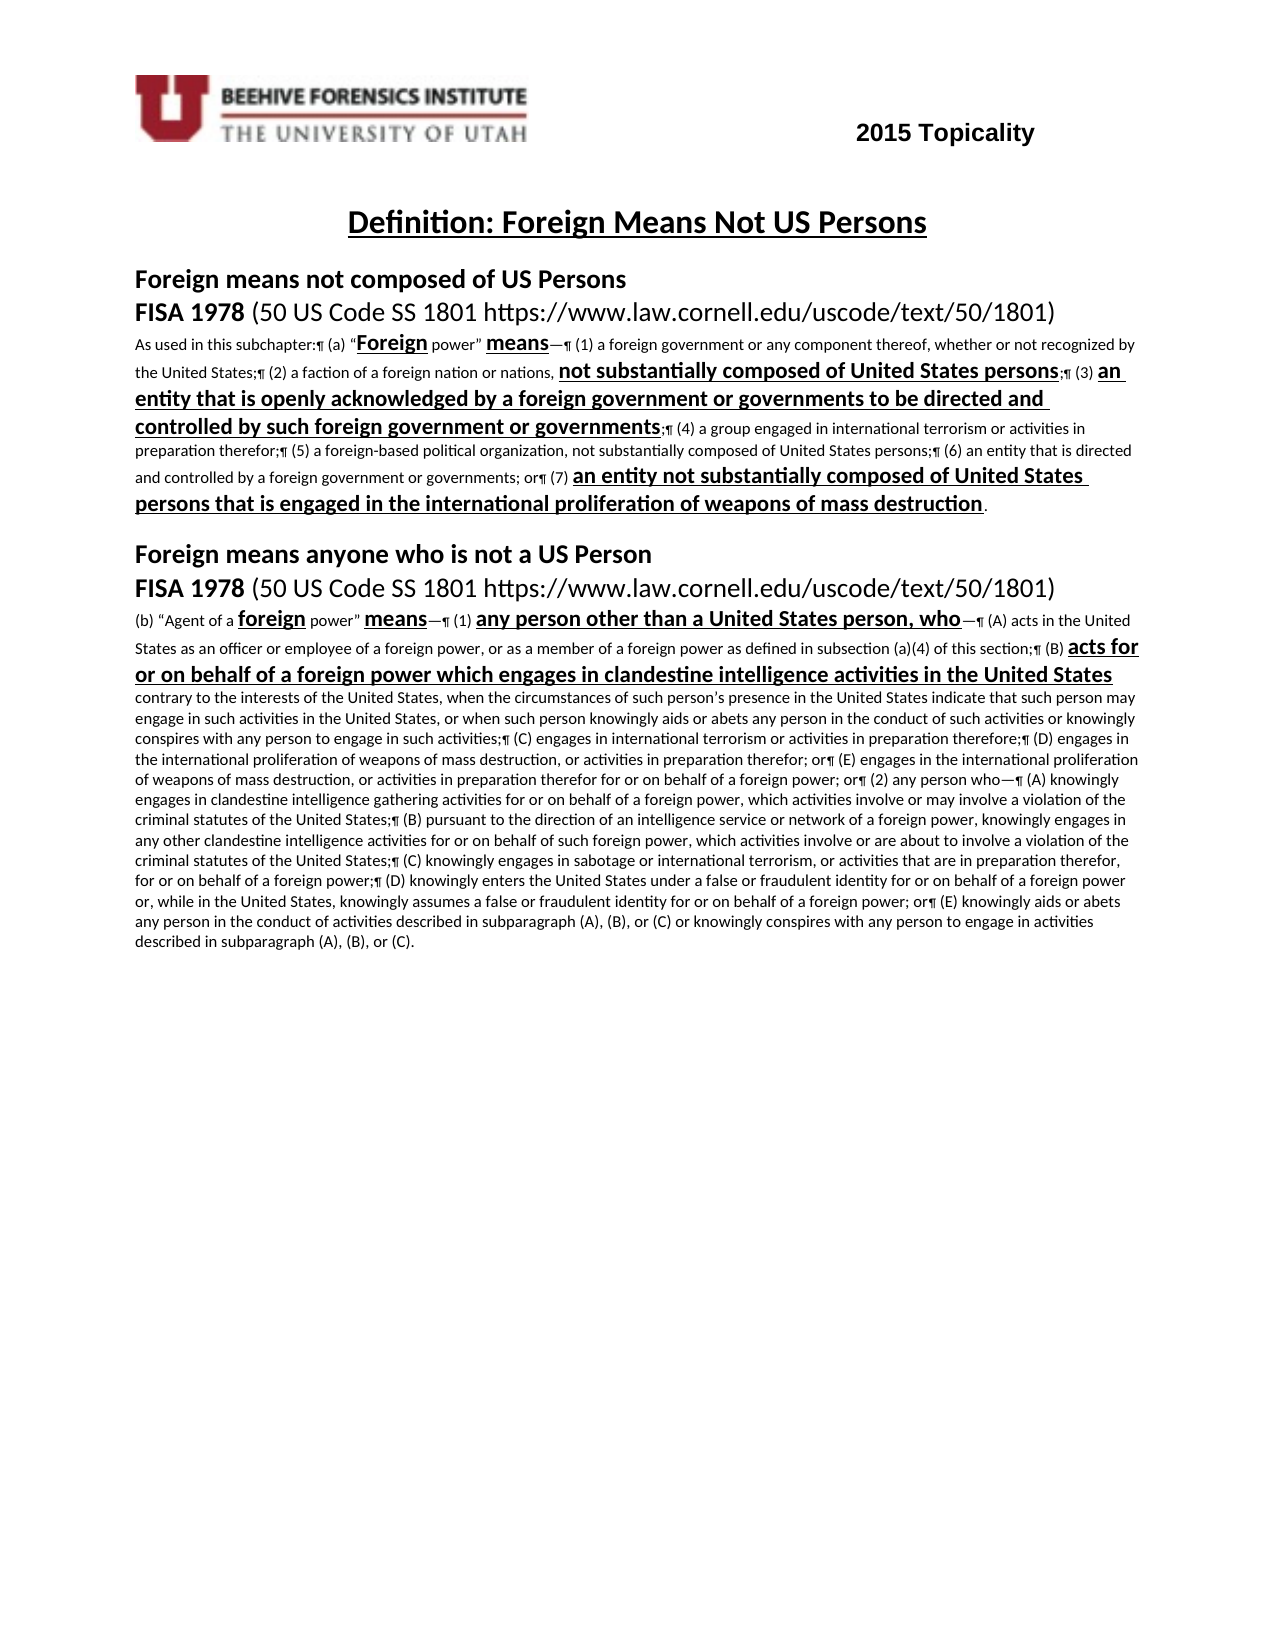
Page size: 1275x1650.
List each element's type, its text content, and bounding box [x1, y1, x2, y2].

text (b) “Agent of a foreign power” means—¶ (1) any person other than a United States person, who—¶ (A) acts in the United States as an officer or employee of a foreign power, or as a member of a foreign power as defined in subsection (a)(4) of this section;¶ (B) acts for or on behalf of a foreign power which engages in clandestine intelligence activities in the United States contrary to the interests of the United States, when the circumstances of such person’s presence in the United States indicate that such person may engage in such activities in the United States, or when such person knowingly aids or abets any person in the conduct of such activities or knowingly conspires with any person to engage in such activities;¶ (C) engages in international terrorism or activities in preparation therefore;¶ (D) engages in the international proliferation of weapons of mass destruction, or activities in preparation therefor; or¶ (E) engages in the international proliferation of weapons of mass destruction, or activities in preparation therefor for or on behalf of a foreign power; or¶ (2) any person who—¶ (A) knowingly engages in clandestine intelligence gathering activities for or on behalf of a foreign power, which activities involve or may involve a violation of the criminal statutes of the United States;¶ (B) pursuant to the direction of an intelligence service or network of a foreign power, knowingly engages in any other clandestine intelligence activities for or on behalf of such foreign power, which activities involve or are about to involve a violation of the criminal statutes of the United States;¶ (C) knowingly engages in sabotage or international terrorism, or activities that are in preparation therefor, for or on behalf of a foreign power;¶ (D) knowingly enters the United States under a false or fraudulent identity for or on behalf of a foreign power or, while in the United States, knowingly assumes a false or fraudulent identity for or on behalf of a foreign power; or¶ (E) knowingly aids or abets any person in the conduct of activities described in subparagraph (A), (B), or (C) or knowingly conspires with any person to engage in activities described in subparagraph (A), (B), or (C). [135, 604, 1140, 952]
subtitle Definition: Foreign Means Not US Persons [135, 201, 1140, 242]
text FISA 1978 (50 US Code SS 1801 https://www.law.cornell.edu/uscode/text/50/1801) [135, 571, 1140, 604]
text FISA 1978 (50 US Code SS 1801 https://www.law.cornell.edu/uscode/text/50/1801) [135, 295, 1140, 328]
text As used in this subchapter:¶ (a) “Foreign power” means—¶ (1) a foreign government or any component thereof, whether or not recognized by the United States;¶ (2) a faction of a foreign nation or nations, not substantially composed of United States persons;¶ (3) an entity that is openly acknowledged by a foreign government or governments to be directed and controlled by such foreign government or governments;¶ (4) a group engaged in international terrorism or activities in preparation therefor;¶ (5) a foreign-based political organization, not substantially composed of United States persons;¶ (6) an entity that is directed and controlled by a foreign government or governments; or¶ (7) an entity not substantially composed of United States persons that is engaged in the international proliferation of weapons of mass destruction. [135, 328, 1140, 517]
subtitle Foreign means not composed of US Persons [135, 262, 1140, 295]
picture [135, 75, 529, 142]
subtitle Foreign means anyone who is not a US Person [135, 538, 1140, 571]
